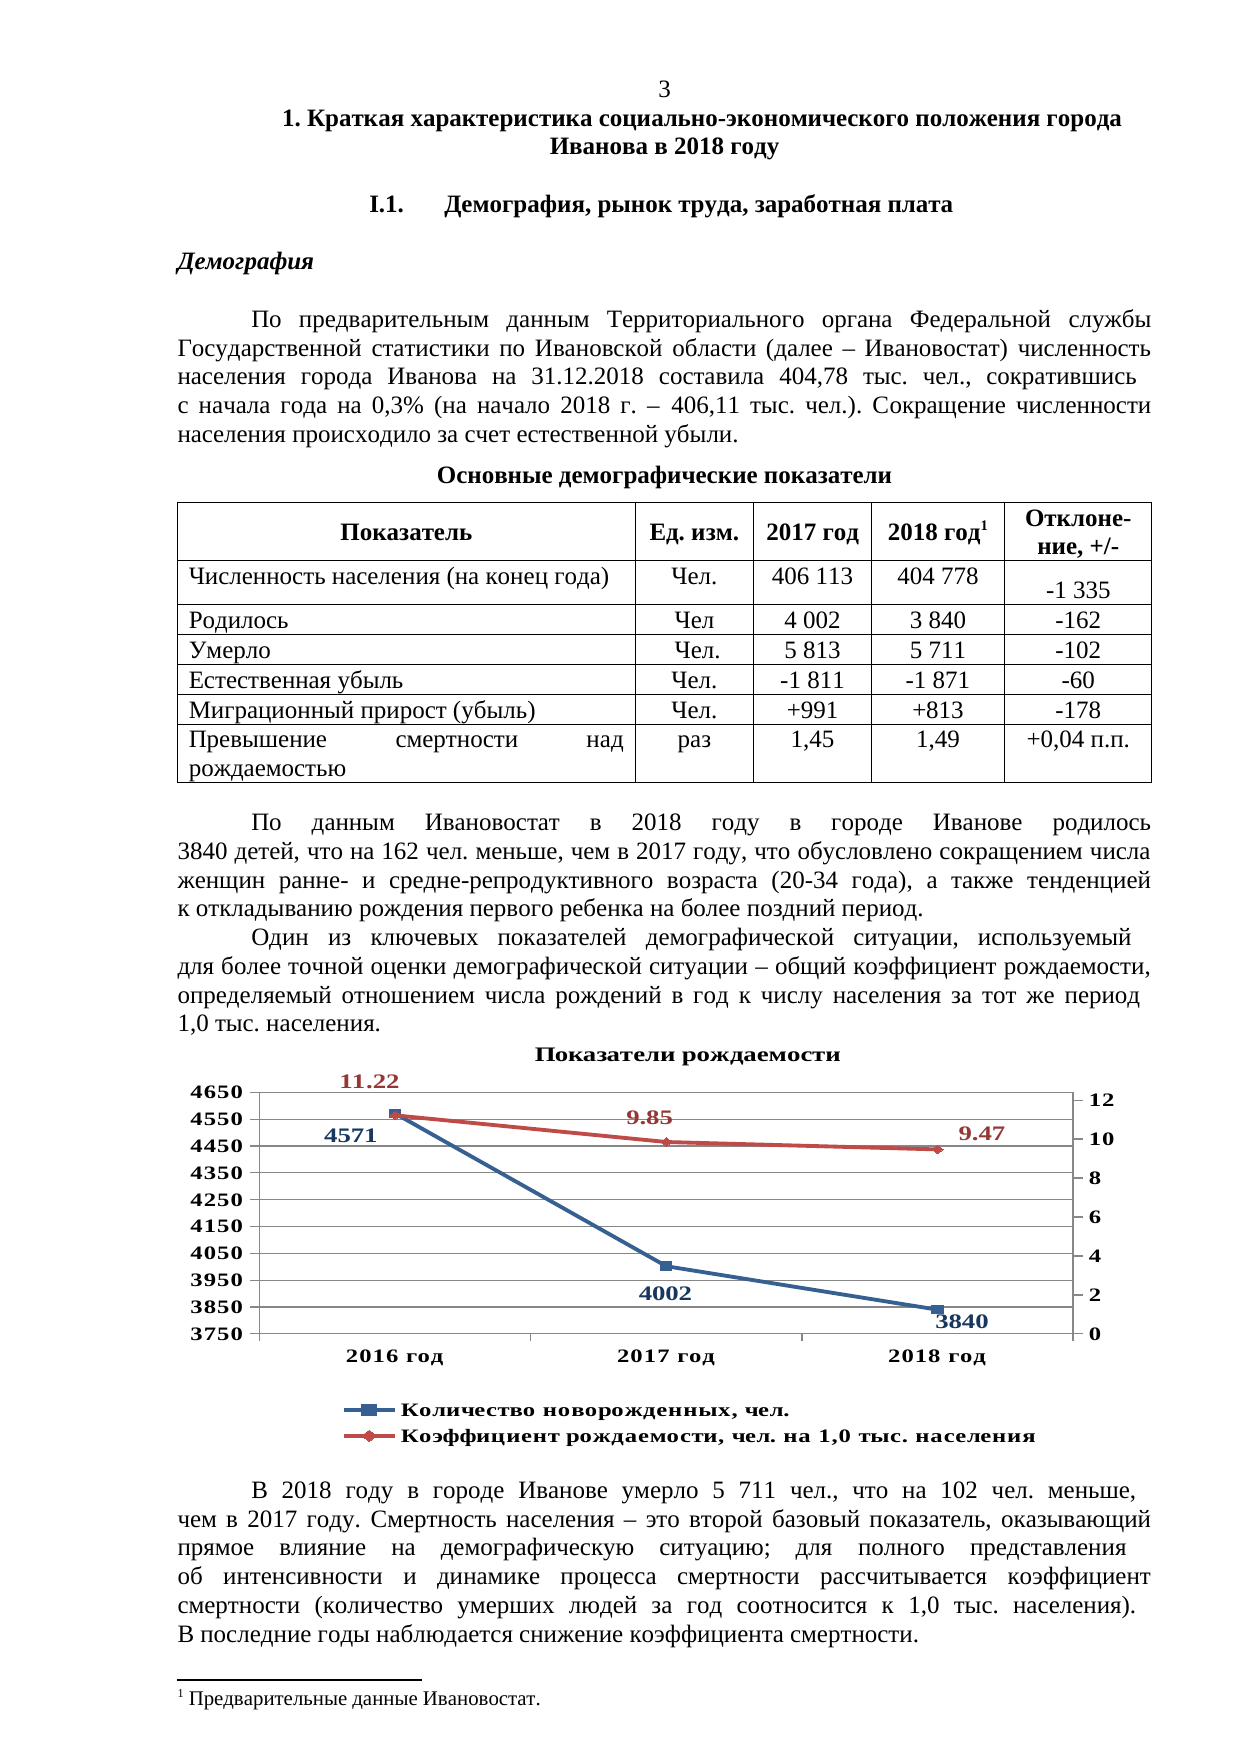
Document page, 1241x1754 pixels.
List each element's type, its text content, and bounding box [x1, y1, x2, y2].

table_cell -1 871 [872, 665, 1004, 694]
table_cell Чел. [636, 561, 753, 604]
table_cell 1,45 [754, 725, 871, 782]
table_cell -102 [1005, 635, 1151, 664]
table_cell Превышение смертности над рождаемостью [178, 725, 635, 782]
table_cell 1,49 [872, 725, 1004, 782]
list Демография, рынок труда, заработная плата [369, 189, 1152, 218]
table_cell -178 [1005, 695, 1151, 723]
table_cell 3 840 [872, 605, 1004, 634]
table_cell 5 813 [754, 635, 871, 664]
table_cell -1 335 [1005, 561, 1151, 604]
text В 2018 году в городе Иванове умерло 5 711 чел., что на 102 чел. меньше, чем в 2017 году. Смертность населения – это второй базовый показатель, оказывающий прямое влияние на демографическую ситуацию; для полного представления об интенсивности и динамике процесса смертности рассчитывается коэффициент смертности (количество умерших людей за год соотносится к 1,0 тыс. населения). В последние годы наблюдается снижение коэффициента смертности. [177, 1475, 1152, 1647]
table_header 2018 год [872, 503, 1004, 560]
table_cell +0,04 п.п. [1005, 725, 1151, 782]
table_cell Чел. [636, 635, 753, 664]
text Демография [177, 246, 1152, 275]
table_cell Естественная убыль [178, 665, 635, 694]
text 1. Краткая характеристика социально-экономического положения города Иванова в 2018 году [177, 103, 1152, 160]
table_cell +813 [872, 695, 1004, 723]
table_cell раз [636, 725, 753, 782]
table_cell Родилось [178, 605, 635, 634]
table_cell -162 [1005, 605, 1151, 634]
text Один из ключевых показателей демографической ситуации, используемый для более точной оценки демографической ситуации – общий коэффициент рождаемости, определяемый отношением числа рождений в год к числу населения за тот же период 1,0 тыс. населения. [177, 922, 1152, 1037]
text По предварительным данным Территориального органа Федеральной службы Государственной статистики по Ивановской области (далее – Ивановостат) численность населения города Иванова на 31.12.2018 составила 404,78 тыс. чел., сократившись с начала года на 0,3% (на начало 2018 г. – 406,11 тыс. чел.). Сокращение численности населения происходило за счет естественной убыли. [177, 304, 1152, 448]
table_cell Чел. [636, 695, 753, 723]
table_cell Чел [636, 605, 753, 634]
table_cell +991 [754, 695, 871, 723]
text По данным Ивановостат в 2018 году в городе Иванове родилось 3840 детей, что на 162 чел. меньше, чем в 2017 году, что обусловлено сокращением числа женщин ранне- и средне-репродуктивного возраста (20-34 года), а также тенденцией к откладыванию рождения первого ребенка на более поздний период. [177, 807, 1152, 922]
table_cell 404 778 [872, 561, 1004, 604]
table_cell 5 711 [872, 635, 1004, 664]
table_cell 4 002 [754, 605, 871, 634]
table_cell -60 [1005, 665, 1151, 694]
table_cell Умерло [178, 635, 635, 664]
table_header Показатель [178, 503, 635, 560]
text Основные демографические показатели [177, 460, 1152, 489]
table_header 2017 год [754, 503, 871, 560]
table_cell Численность населения (на конец года) [178, 561, 635, 604]
table_cell 406 113 [754, 561, 871, 604]
table_header Отклоне-ние, +/- [1005, 503, 1151, 560]
table_cell Миграционный прирост (убыль) [178, 695, 635, 723]
table_cell -1 811 [754, 665, 871, 694]
table_cell Чел. [636, 665, 753, 694]
table_header Ед. изм. [636, 503, 753, 560]
